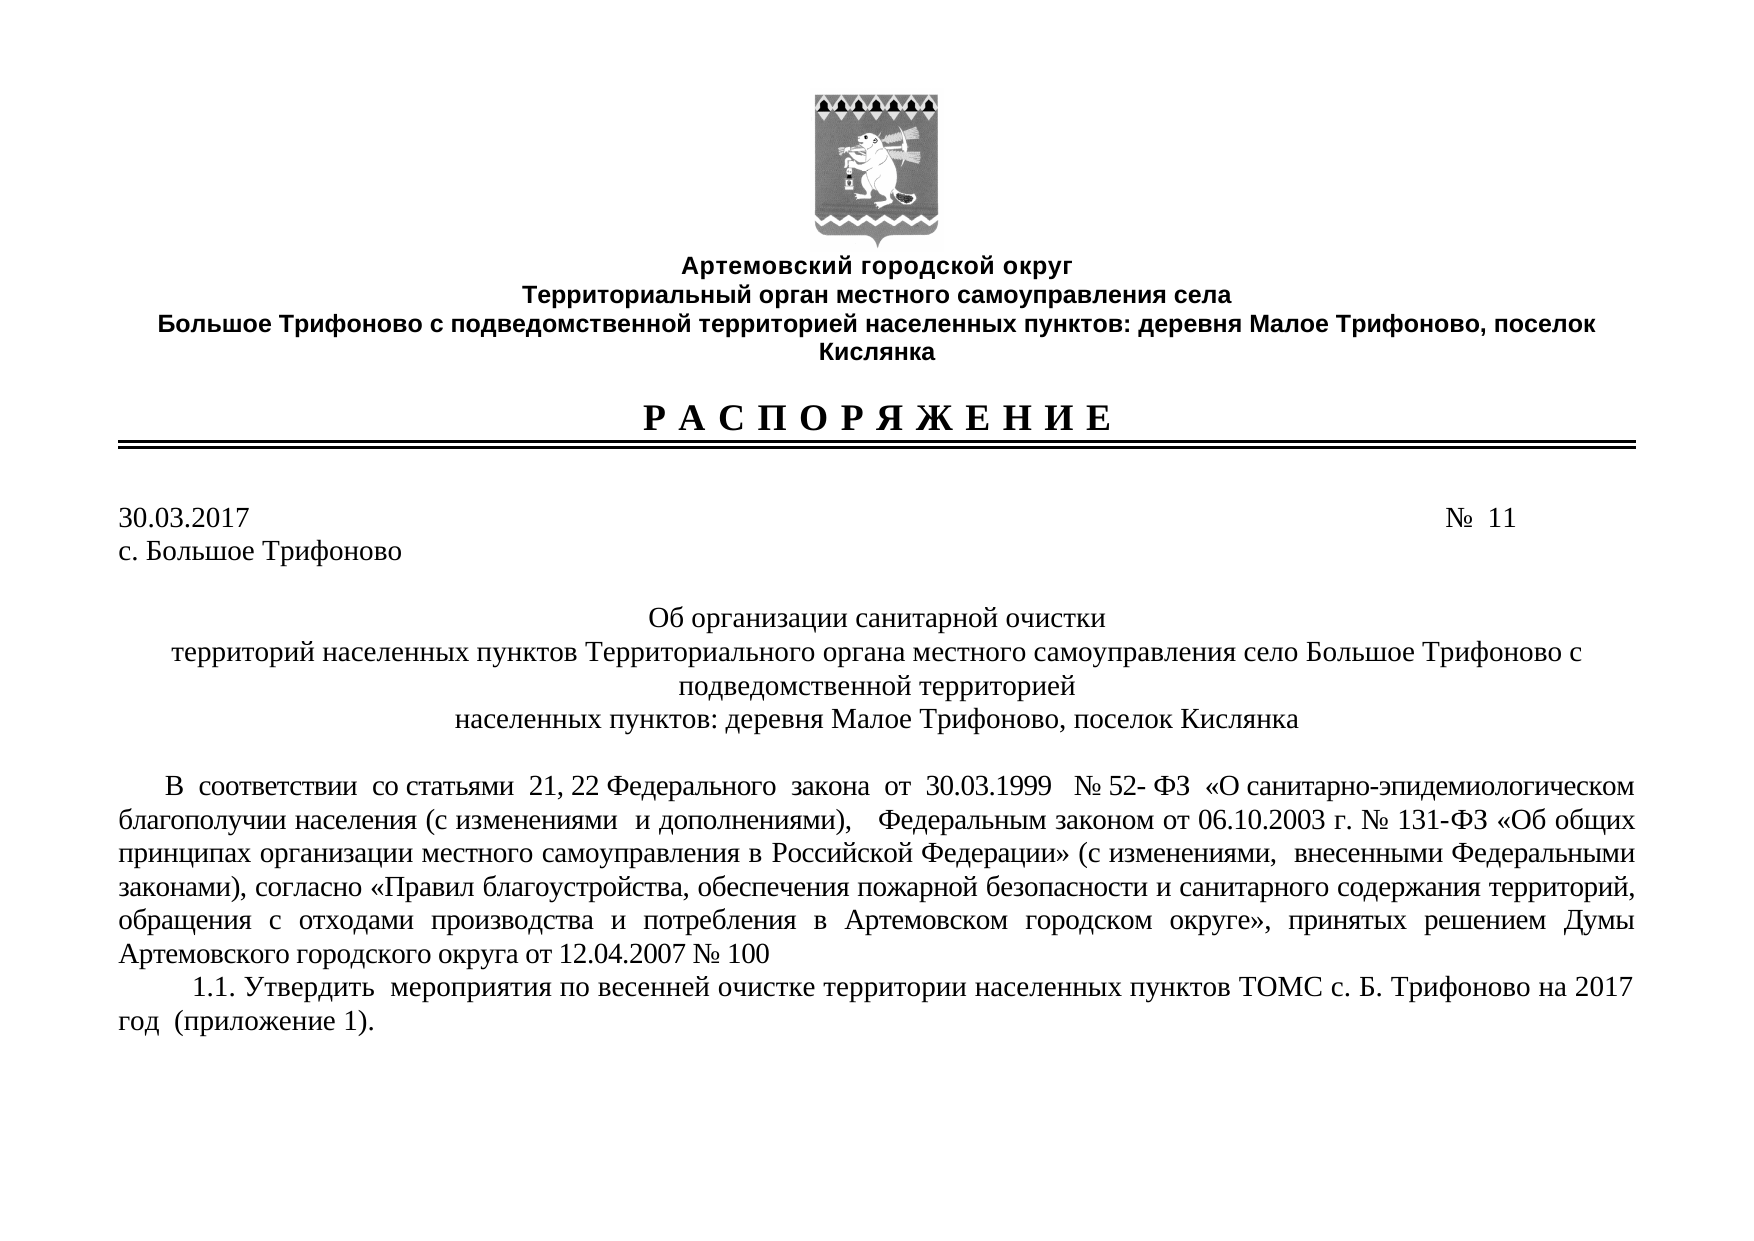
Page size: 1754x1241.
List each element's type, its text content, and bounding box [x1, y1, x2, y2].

text Об организации санитарной очистки [118, 601, 1636, 634]
text Большое Трифоново с подведомственной территорией населенных пунктов: деревня Малое Трифоново, поселок Кислянка [118, 309, 1636, 366]
picture [809, 88, 945, 252]
text 1.1. Утвердить мероприятия по весенней очистке территории населенных пунктов ТОМС с. Б. Трифоново на 2017 год (приложение 1). [118, 969, 1636, 1037]
text Территориальный орган местного самоуправления села [118, 280, 1636, 309]
text Артемовский городской округ [118, 251, 1636, 280]
text территорий населенных пунктов Территориального органа местного самоуправления село Большое Трифоново с подведомственной территорией [118, 634, 1636, 701]
text населенных пунктов: деревня Малое Трифоново, поселок Кислянка [118, 701, 1636, 735]
text с. Большое Трифоново [118, 533, 1636, 567]
text В соответствии со статьями 21, 22 Федерального закона от 30.03.1999 № 52- ФЗ «О санитарно-эпидемиологическом благополучии населения (с изменениями и дополнениями), Федеральным законом от 06.10.2003 г. № 131-ФЗ «Об общих принципах организации местного самоуправления в Российской Федерации» (с изменениями, внесенными Федеральными законами), согласно «Правил благоустройства, обеспечения пожарной безопасности и санитарного содержания территорий, обращения с отходами производства и потребления в Артемовском городском округе», принятых решением Думы Артемовского городского округа от 12.04.2007 № 100 [118, 768, 1636, 969]
text 30.03.2017 № 11 [118, 500, 1636, 533]
text Распоряжение [118, 395, 1636, 440]
